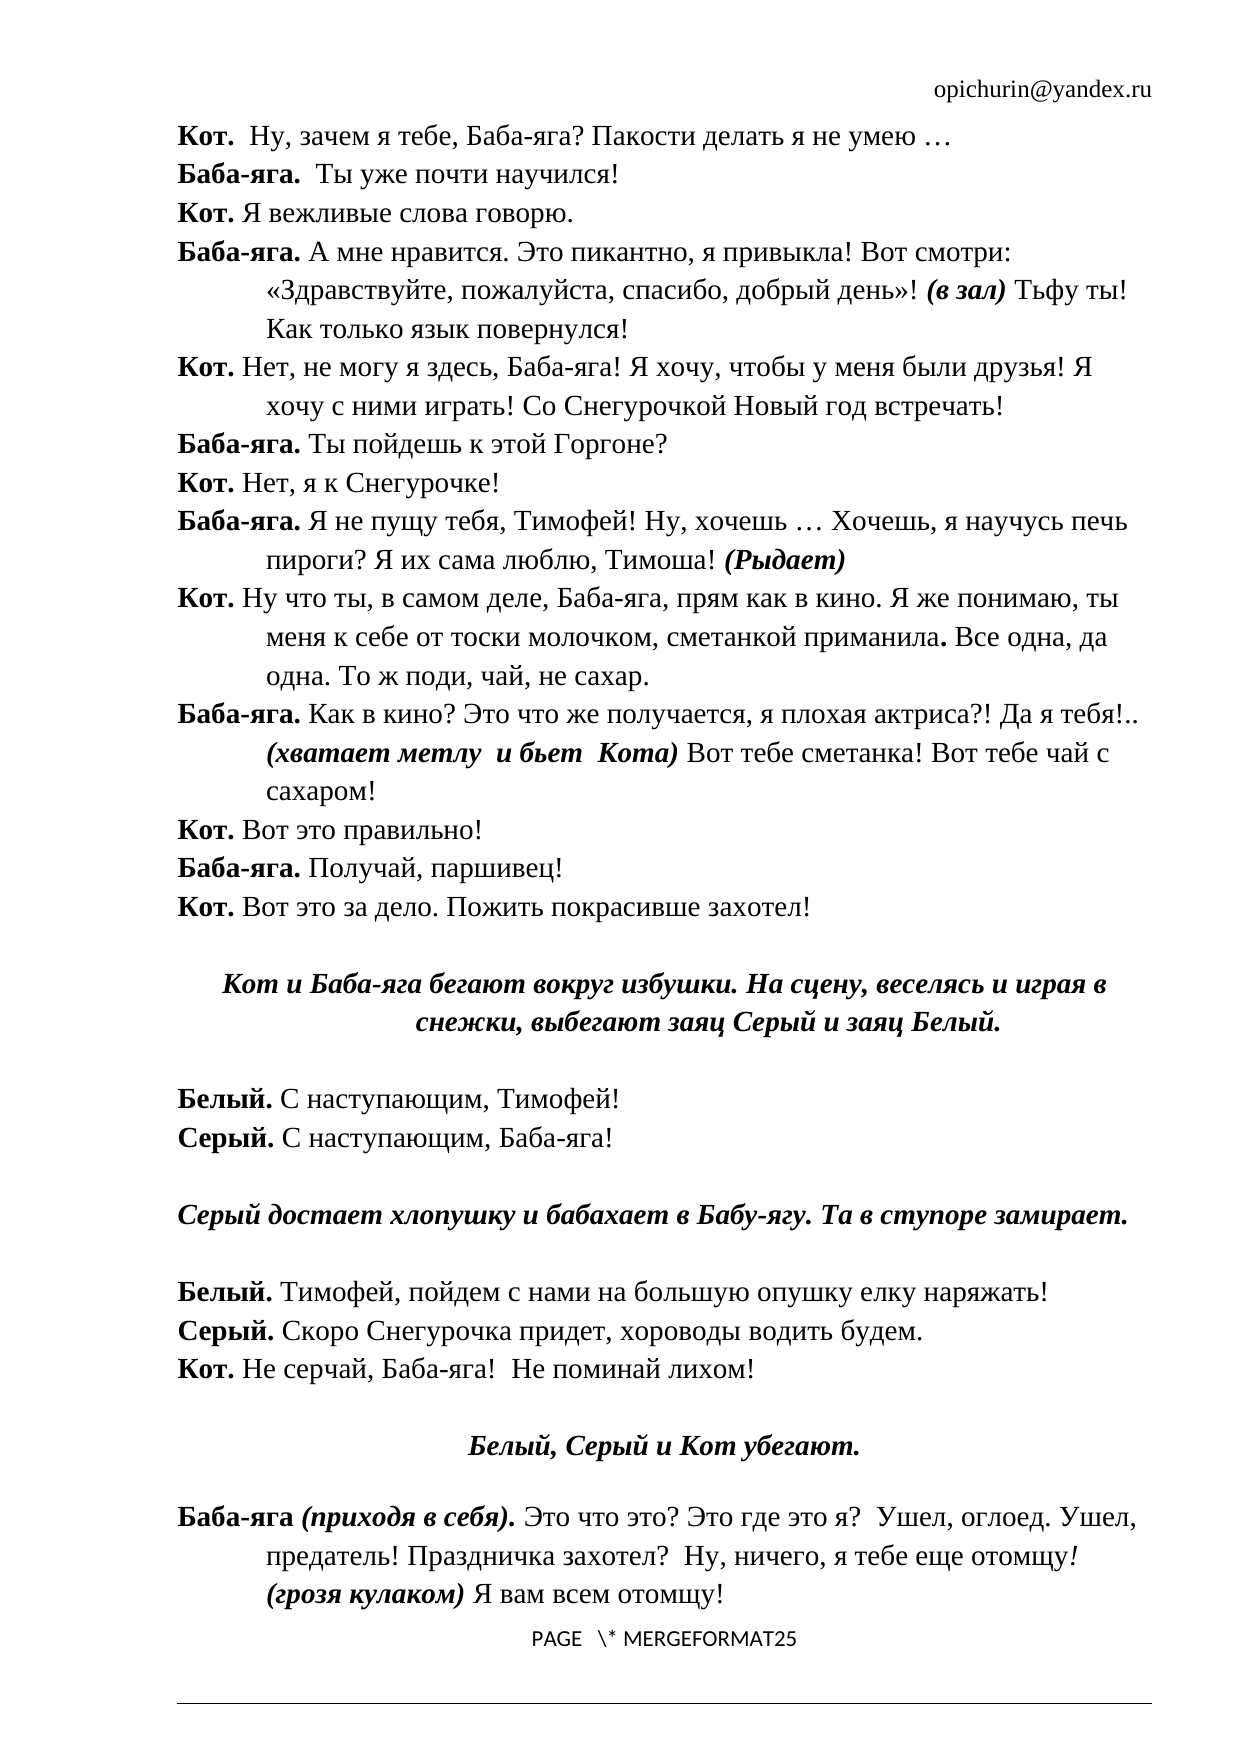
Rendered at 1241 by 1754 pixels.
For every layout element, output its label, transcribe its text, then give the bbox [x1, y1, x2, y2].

text Кот. Не серчай, Баба-яга! Не поминай лихом! [177, 1351, 1152, 1385]
text Белый. Тимофей, пойдем с нами на большую опушку елку наряжать! [177, 1274, 1152, 1308]
text Баба-яга. Получай, паршивец! [177, 850, 1152, 884]
text Баба-яга. Я не пущу тебя, Тимофей! Ну, хочешь … Хочешь, я научусь печь пироги? Я их сама люблю, Тимоша! (Рыдает) [177, 503, 1152, 576]
text Баба-яга (приходя в себя). Это что это? Это где это я? Ушел, оглоед. Ушел, предатель! Праздничка захотел? Ну, ничего, я тебе еще отомщу! (грозя кулаком) Я вам всем отомщу! [177, 1499, 1152, 1610]
text Кот. Вот это за дело. Пожить покрасивше захотел! [177, 889, 1152, 922]
text Кот и Баба-яга бегают вокруг избушки. На сцену, веселясь и играя в снежки, выбегают заяц Серый и заяц Белый. [177, 966, 1152, 1038]
text Баба-яга. Ты уже почти научился! [177, 157, 1152, 190]
text Кот. Я вежливые слова говорю. [177, 195, 1152, 229]
text Баба-яга. Ты пойдешь к этой Горгоне? [177, 426, 1152, 460]
text Кот. Нет, не могу я здесь, Баба-яга! Я хочу, чтобы у меня были друзья! Я хочу с ними играть! Со Снегурочкой Новый год встречать! [177, 349, 1152, 421]
text Серый достает хлопушку и бабахает в Бабу-ягу. Та в ступоре замирает. [177, 1197, 1152, 1231]
text Белый. С наступающим, Тимофей! [177, 1082, 1152, 1115]
text Баба-яга. Как в кино? Это что же получается, я плохая актриса?! Да я тебя!.. (хватает метлу и бьет Кота) Вот тебе сметанка! Вот тебе чай с сахаром! [177, 696, 1152, 807]
text Кот. Вот это правильно! [177, 812, 1152, 845]
text Серый. Скоро Снегурочка придет, хороводы водить будем. [177, 1313, 1152, 1346]
text Кот. Нет, я к Снегурочке! [177, 465, 1152, 498]
text Кот. Ну что ты, в самом деле, Баба-яга, прям как в кино. Я же понимаю, ты меня к себе от тоски молочком, сметанкой приманила. Все одна, да одна. То ж поди, чай, не сахар. [177, 581, 1152, 691]
text Серый. С наступающим, Баба-яга! [177, 1120, 1152, 1154]
text Кот. Ну, зачем я тебе, Баба-яга? Пакости делать я не умею … [177, 118, 1152, 152]
text Баба-яга. А мне нравится. Это пикантно, я привыкла! Вот смотри: «Здравствуйте, пожалуйста, спасибо, добрый день»! (в зал) Тьфу ты! Как только язык повернулся! [177, 234, 1152, 344]
text Белый, Серый и Кот убегают. [177, 1428, 1152, 1462]
